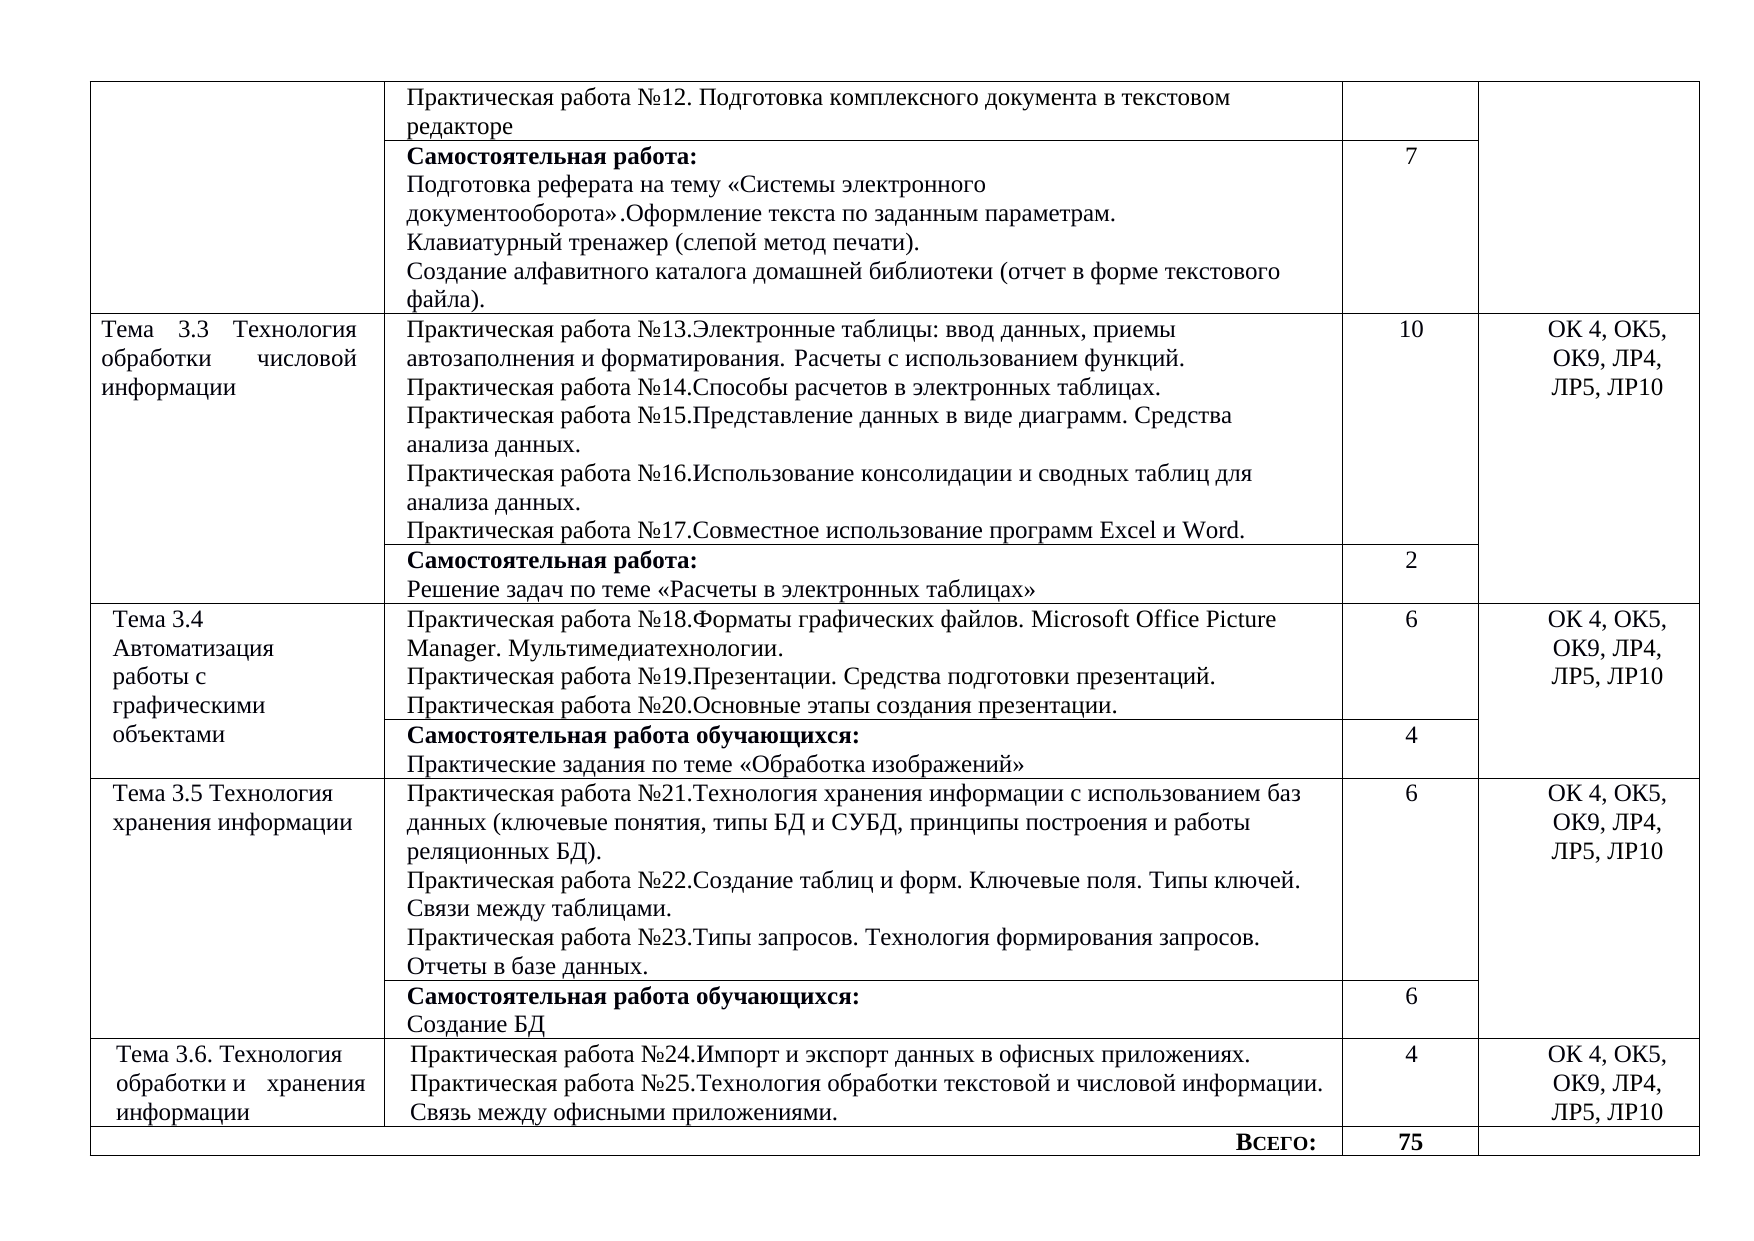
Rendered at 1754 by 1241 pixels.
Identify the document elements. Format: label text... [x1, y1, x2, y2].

table_cell ОК 4, ОК5, ОК9, ЛР4, ЛР5, ЛР10 [1479, 604, 1699, 777]
table_cell 6 [1343, 779, 1478, 980]
table_cell Тема 3.3 Технология обработки числовой информации [91, 314, 384, 603]
table_cell 4 [1343, 720, 1478, 777]
table_cell 2 [1343, 545, 1478, 603]
table_cell 75 [1343, 1127, 1478, 1155]
table_cell Практическая работа №18.Форматы графических файлов. Microsoft Office Picture Manager. Мультимедиатехнологии. Практическая работа №19.Презентации. Средства подготовки презентаций. Практическая работа №20.Основные этапы создания презентации. [385, 604, 1342, 719]
table_cell 6 [1343, 604, 1478, 719]
table_cell Практическая работа №21.Технология хранения информации с использованием баз данных (ключевые понятия, типы БД и СУБД, принципы построения и работы реляционных БД). Практическая работа №22.Создание таблиц и форм. Ключевые поля. Типы ключей. Связи между таблицами. Практическая работа №23.Типы запросов. Технология формирования запросов. Отчеты в базе данных. [385, 779, 1342, 980]
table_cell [91, 82, 384, 313]
table_cell Практическая работа №24.Импорт и экспорт данных в офисных приложениях. Практическая работа №25.Технология обработки текстовой и числовой информации. Связь между офисными приложениями. [385, 1039, 1342, 1126]
table_cell Самостоятельная работа обучающихся: Практические задания по теме «Обработка изображений» [385, 720, 1342, 777]
table_cell Самостоятельная работа: Подготовка реферата на тему «Системы электронного документооборота» .Оформление текста по заданным параметрам. Клавиатурный тренажер (слепой метод печати). Создание алфавитного каталога домашней библиотеки (отчет в форме текстового файла). [385, 141, 1342, 313]
table_cell Самостоятельная работа: Решение задач по теме «Расчеты в электронных таблицах» [385, 545, 1342, 603]
table_cell 16 [1343, 82, 1478, 140]
table_cell 4 [1343, 1039, 1478, 1126]
table_cell Практическая работа №13.Электронные таблицы: ввод данных, приемы автозаполнения и форматирования. Расчеты с использованием функций. Практическая работа №14.Способы расчетов в электронных таблицах. Практическая работа №15.Представление данных в виде диаграмм. Средства анализа данных. Практическая работа №16.Использование консолидации и сводных таблиц для анализа данных. Практическая работа №17.Совместное использование программ Excel и Word. [385, 314, 1342, 544]
table_cell 7 [1343, 141, 1478, 313]
table_cell Тема 3.4 Автоматизация работы с графическими объектами [91, 604, 384, 777]
table_cell 6 [1343, 981, 1478, 1038]
table_cell Всего: [91, 1127, 1342, 1155]
table_cell Тема 3.5 Технология хранения информации [91, 779, 384, 1038]
table_cell Самостоятельная работа обучающихся: Создание БД [385, 981, 1342, 1038]
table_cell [1479, 82, 1699, 313]
table_cell [1479, 1127, 1699, 1155]
table_cell 10 [1343, 314, 1478, 544]
table_cell ОК 4, ОК5, ОК9, ЛР4, ЛР5, ЛР10 [1479, 779, 1699, 1038]
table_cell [385, 82, 1342, 140]
table_cell Тема 3.6. Технология обработки и хранения информации [91, 1039, 384, 1126]
table_cell ОК 4, ОК5, ОК9, ЛР4, ЛР5, ЛР10 [1479, 1039, 1699, 1126]
table_cell ОК 4, ОК5, ОК9, ЛР4, ЛР5, ЛР10 [1479, 314, 1699, 603]
